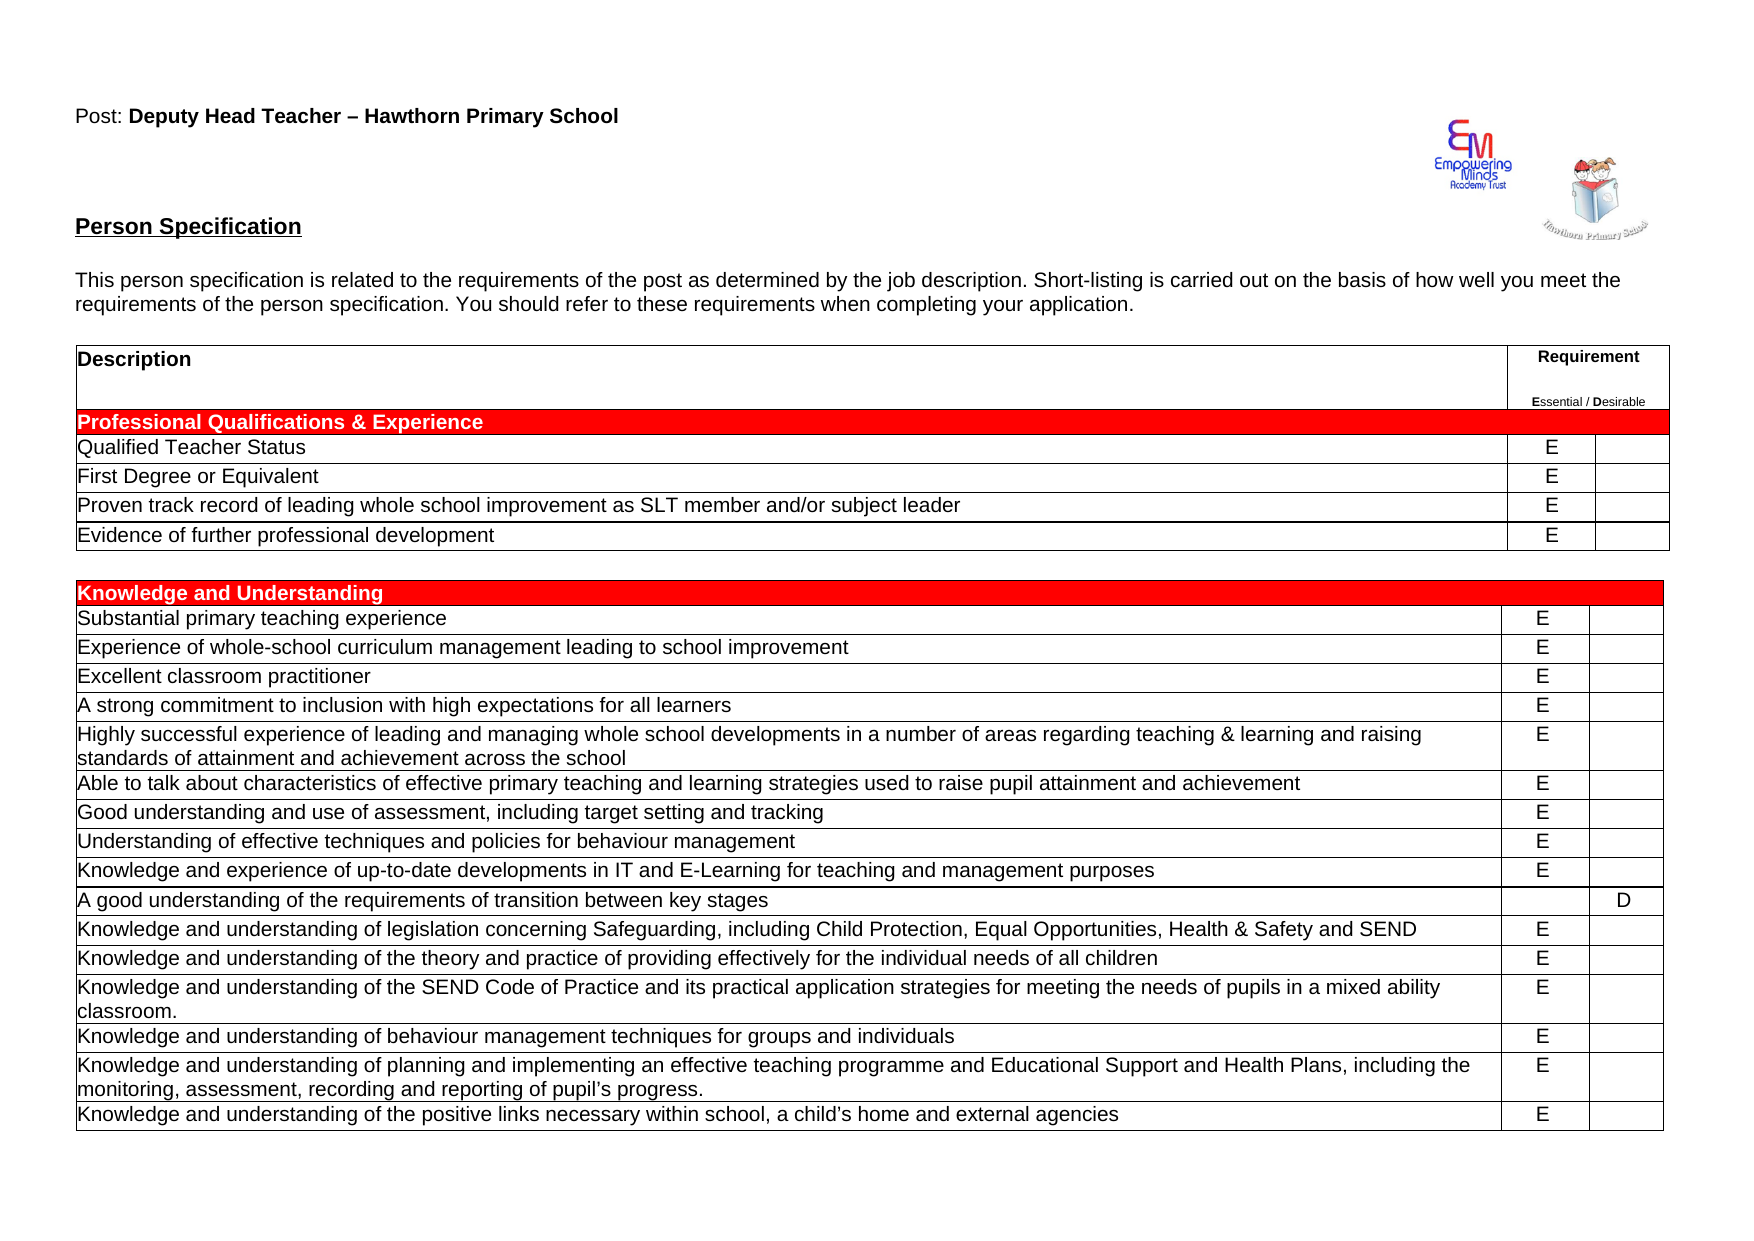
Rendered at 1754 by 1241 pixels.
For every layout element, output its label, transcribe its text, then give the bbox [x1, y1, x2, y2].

table_cell E [1502, 858, 1589, 886]
table_cell E [1502, 916, 1589, 944]
table_cell Experience of whole-school curriculum management leading to school improvement [77, 635, 1501, 663]
table_cell [1590, 916, 1663, 944]
table_cell E [1502, 664, 1589, 692]
table_cell E [1502, 1024, 1589, 1052]
table_cell [1596, 493, 1669, 521]
table_cell First Degree or Equivalent [77, 464, 1507, 492]
table_cell E [1502, 1102, 1589, 1129]
table_cell E [1508, 435, 1595, 463]
table_cell [1590, 975, 1663, 1022]
picture [1541, 157, 1649, 240]
text Post: Deputy Head Teacher – Hawthorn Primary School [75, 104, 1627, 128]
table_cell [1502, 888, 1589, 915]
table_cell [1596, 523, 1669, 550]
table_cell E [1502, 635, 1589, 663]
table_cell E [1502, 771, 1589, 799]
table_cell [1590, 722, 1663, 770]
table_cell [1590, 858, 1663, 886]
table_cell E [1502, 606, 1589, 634]
table_cell [1590, 635, 1663, 663]
table_cell Able to talk about characteristics of effective primary teaching and learning strategies used to raise pupil attainment and achievement [77, 771, 1501, 799]
table_cell Knowledge and understanding of behaviour management techniques for groups and individuals [77, 1024, 1501, 1052]
table_cell [1590, 771, 1663, 799]
table_cell E [1502, 829, 1589, 857]
table_cell Knowledge and understanding of planning and implementing an effective teaching programme and Educational Support and Health Plans, including the monitoring, assessment, recording and reporting of pupil’s progress. [77, 1053, 1501, 1101]
table_cell [1590, 946, 1663, 973]
table_cell Highly successful experience of leading and managing whole school developments in a number of areas regarding teaching & learning and raising standards of attainment and achievement across the school [77, 722, 1501, 770]
table_cell Qualified Teacher Status [77, 435, 1507, 463]
table_cell E [1502, 975, 1589, 1022]
text Person Specification [75, 213, 1541, 239]
table_cell E [1502, 946, 1589, 973]
table_cell A good understanding of the requirements of transition between key stages [77, 888, 1501, 915]
table_cell Knowledge and understanding of the positive links necessary within school, a child’s home and external agencies [77, 1102, 1501, 1129]
table_cell [1590, 1024, 1663, 1052]
text This person specification is related to the requirements of the post as determined by the job description. Short-listing is carried out on the basis of how well you meet the requirements of the person specification. You should refer to these requirements when completing your application. [75, 268, 1627, 316]
table_cell Evidence of further professional development [77, 523, 1507, 550]
table_cell [1590, 829, 1663, 857]
table_cell Professional Qualifications & Experience [77, 410, 1669, 434]
table_cell [1590, 800, 1663, 828]
table_cell E [1508, 523, 1595, 550]
table_cell Knowledge and experience of up-to-date developments in IT and E-Learning for teaching and management purposes [77, 858, 1501, 886]
table_header Requirement Essential / Desirable [1508, 346, 1669, 409]
table_header Description [77, 346, 1507, 409]
table_cell Knowledge and understanding of the SEND Code of Practice and its practical application strategies for meeting the needs of pupils in a mixed ability classroom. [77, 975, 1501, 1022]
table_cell E [1508, 493, 1595, 521]
table_cell [1590, 1102, 1663, 1129]
table_cell E [1502, 693, 1589, 721]
table_cell A strong commitment to inclusion with high expectations for all learners [77, 693, 1501, 721]
table_header Knowledge and Understanding [77, 581, 1663, 605]
table_cell Knowledge and understanding of the theory and practice of providing effectively for the individual needs of all children [77, 946, 1501, 973]
table_cell Excellent classroom practitioner [77, 664, 1501, 692]
table_cell Substantial primary teaching experience [77, 606, 1501, 634]
table_cell [1596, 435, 1669, 463]
table_cell Good understanding and use of assessment, including target setting and tracking [77, 800, 1501, 828]
table_cell [1590, 1053, 1663, 1101]
table_cell [1590, 693, 1663, 721]
table_cell [1596, 464, 1669, 492]
table_cell [1590, 606, 1663, 634]
picture [1418, 116, 1527, 198]
table_cell Proven track record of leading whole school improvement as SLT member and/or subject leader [77, 493, 1507, 521]
table_cell Knowledge and understanding of legislation concerning Safeguarding, including Child Protection, Equal Opportunities, Health & Safety and SEND [77, 916, 1501, 944]
table_cell E [1502, 722, 1589, 770]
table_cell E [1502, 1053, 1589, 1101]
table_cell E [1502, 800, 1589, 828]
table_cell D [1590, 888, 1663, 915]
table_cell Understanding of effective techniques and policies for behaviour management [77, 829, 1501, 857]
table_cell [1590, 664, 1663, 692]
table_cell E [1508, 464, 1595, 492]
